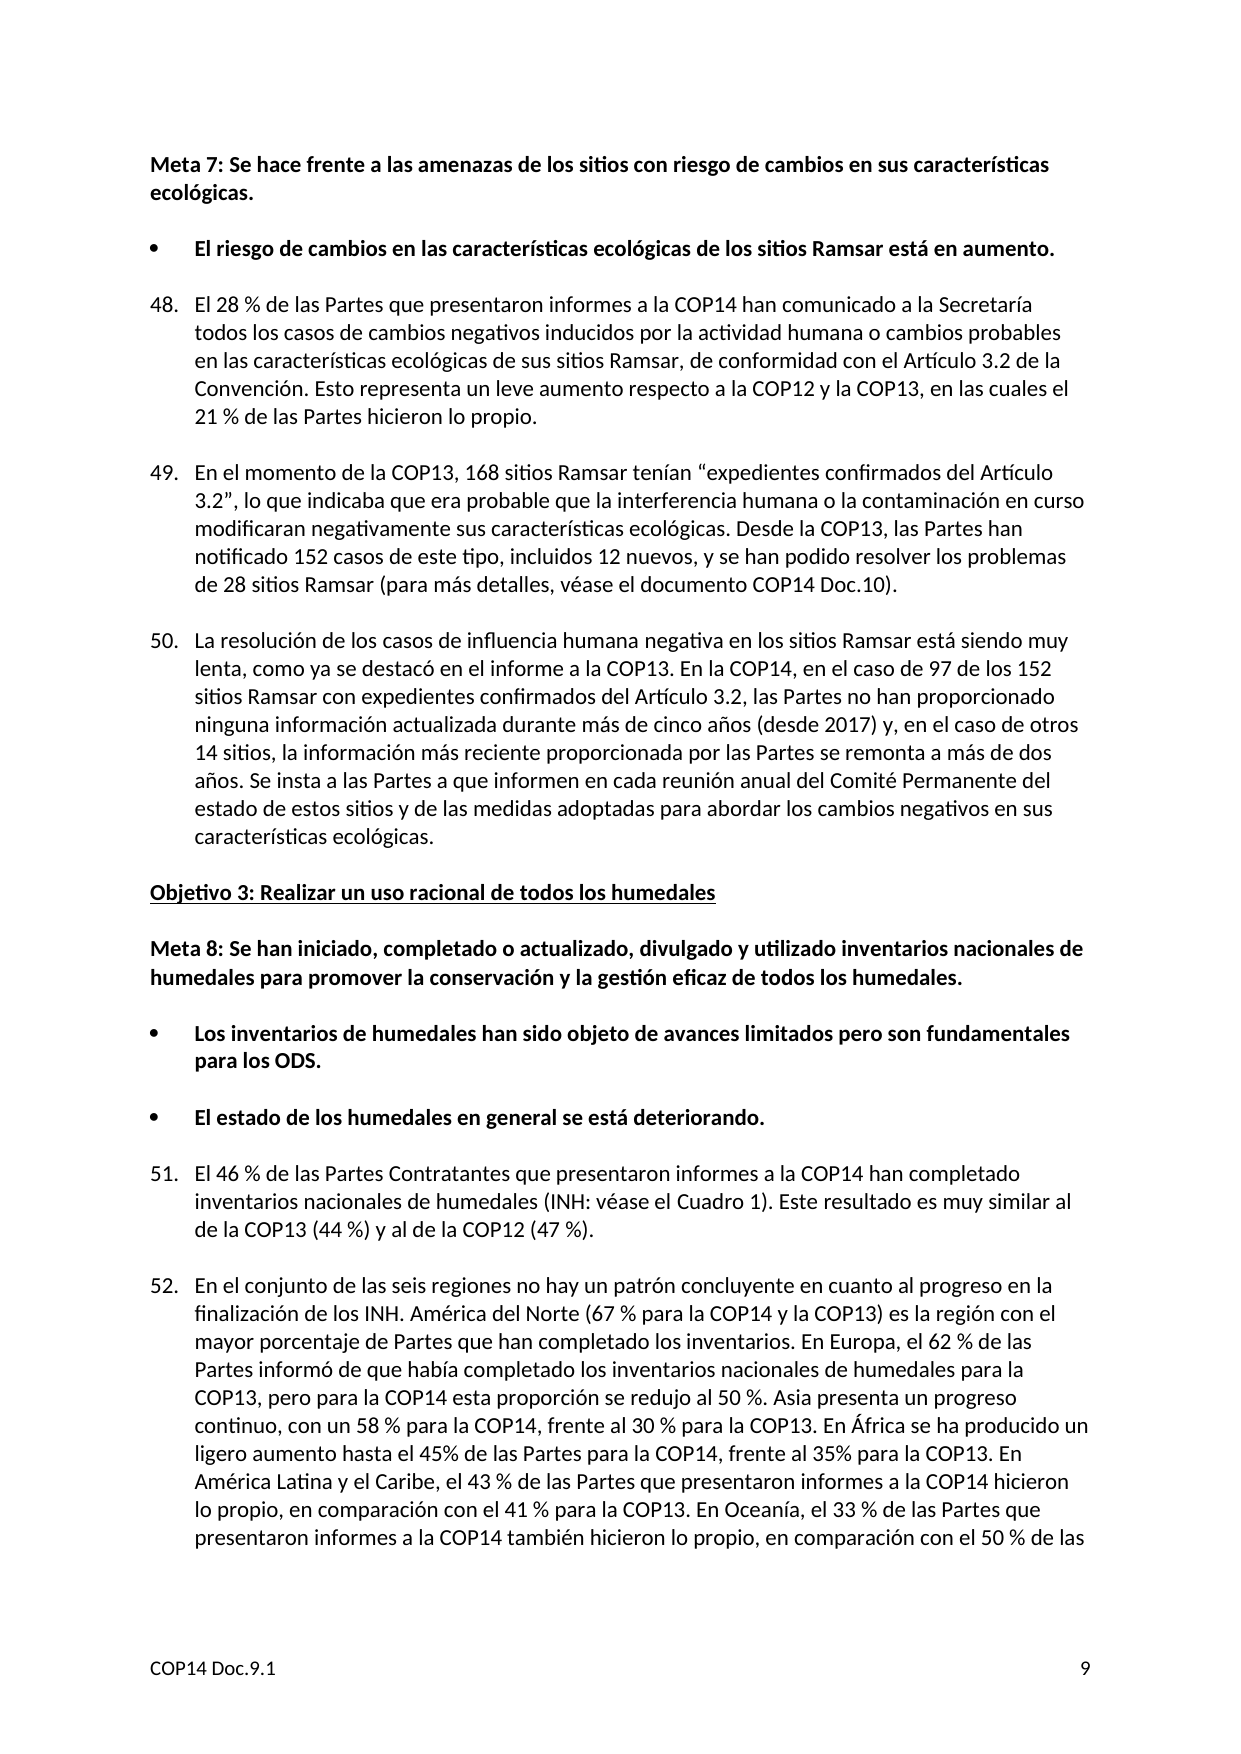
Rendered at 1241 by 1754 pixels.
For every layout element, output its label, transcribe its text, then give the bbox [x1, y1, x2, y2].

text 49. En el momento de la COP13, 168 sitios Ramsar tenían “expedientes confirmados del Artículo 3.2”, lo que indicaba que era probable que la interferencia humana o la contaminación en curso modificaran negativamente sus características ecológicas. Desde la COP13, las Partes han notificado 152 casos de este tipo, incluidos 12 nuevos, y se han podido resolver los problemas de 28 sitios Ramsar (para más detalles, véase el documento COP14 Doc.10). [150, 458, 1090, 598]
text 50. La resolución de los casos de influencia humana negativa en los sitios Ramsar está siendo muy lenta, como ya se destacó en el informe a la COP13. En la COP14, en el caso de 97 de los 152 sitios Ramsar con expedientes confirmados del Artículo 3.2, las Partes no han proporcionado ninguna información actualizada durante más de cinco años (desde 2017) y, en el caso de otros 14 sitios, la información más reciente proporcionada por las Partes se remonta a más de dos años. Se insta a las Partes a que informen en cada reunión anual del Comité Permanente del estado de estos sitios y de las medidas adoptadas para abordar los cambios negativos en sus características ecológicas. [150, 626, 1090, 851]
text Meta 7: Se hace frente a las amenazas de los sitios con riesgo de cambios en sus características ecológicas. [150, 150, 1090, 206]
text Objetivo 3: Realizar un uso racional de todos los humedales [150, 878, 1090, 907]
text 48. El 28 % de las Partes que presentaron informes a la COP14 han comunicado a la Secretaría todos los casos de cambios negativos inducidos por la actividad humana o cambios probables en las características ecológicas de sus sitios Ramsar, de conformidad con el Artículo 3.2 de la Convención. Esto representa un leve aumento respecto a la COP12 y la COP13, en las cuales el 21 % de las Partes hicieron lo propio. [150, 290, 1090, 430]
list El estado de los humedales en general se está deteriorando. [150, 1103, 1090, 1131]
text 51. El 46 % de las Partes Contratantes que presentaron informes a la COP14 han completado inventarios nacionales de humedales (INH: véase el Cuadro 1). Este resultado es muy similar al de la COP13 (44 %) y al de la COP12 (47 %). [150, 1159, 1090, 1243]
list Los inventarios de humedales han sido objeto de avances limitados pero son fundamentales para los ODS. [150, 1019, 1090, 1075]
text Meta 8: Se han iniciado, completado o actualizado, divulgado y utilizado inventarios nacionales de humedales para promover la conservación y la gestión eficaz de todos los humedales. [150, 934, 1090, 991]
list El riesgo de cambios en las características ecológicas de los sitios Ramsar está en aumento. [150, 234, 1090, 262]
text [150, 1271, 1090, 1551]
